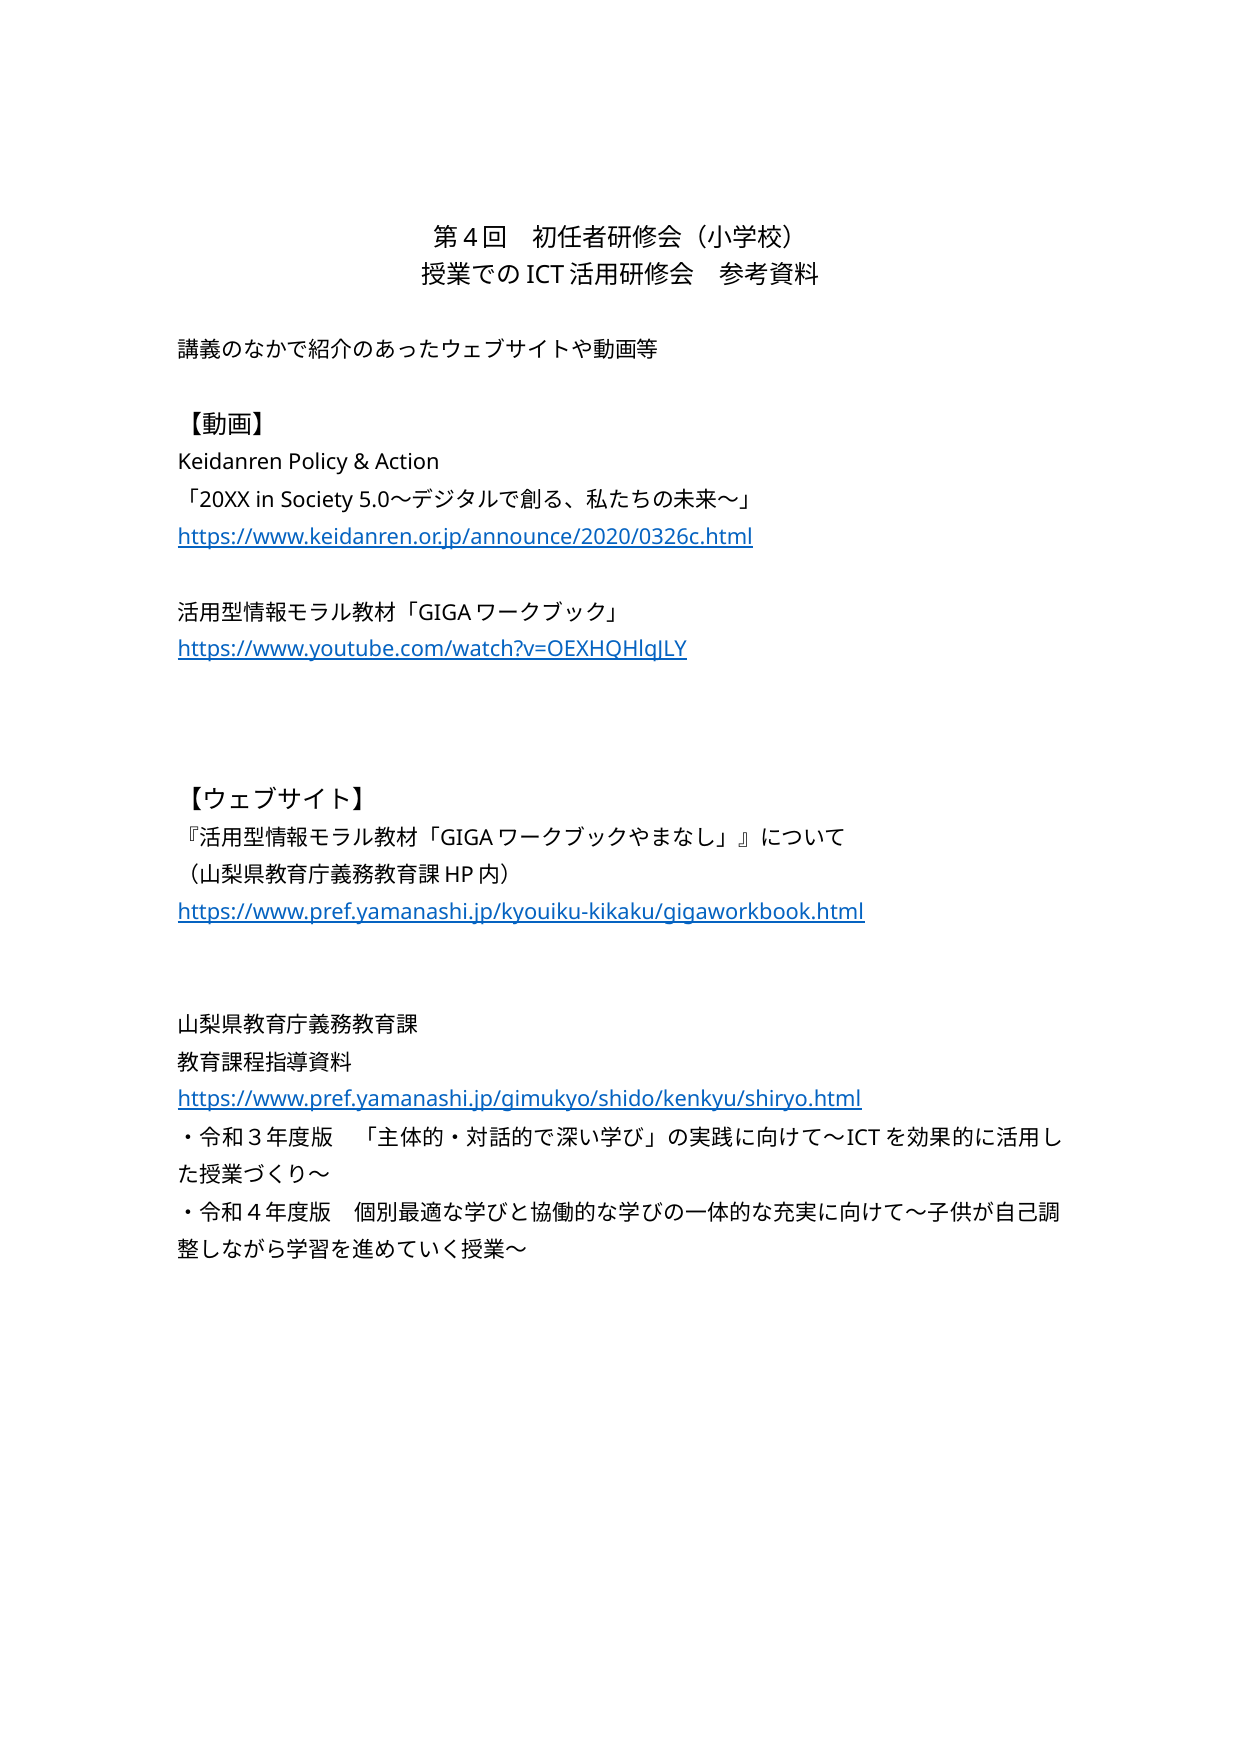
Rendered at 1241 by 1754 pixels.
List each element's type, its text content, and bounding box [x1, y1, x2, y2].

text 「20XX in Society 5.0～デジタルで創る、私たちの未来～」 [177, 479, 1063, 517]
text （山梨県教育庁義務教育課HP内） [177, 854, 1063, 892]
text https://www.keidanren.or.jp/announce/2020/0326c.html [177, 517, 1063, 554]
text 『活用型情報モラル教材「GIGAワークブックやまなし」』について [177, 817, 1063, 854]
text 山梨県教育庁義務教育課 [177, 1004, 1063, 1042]
text 第4回 初任者研修会（小学校） [177, 217, 1063, 254]
text https://www.pref.yamanashi.jp/kyouiku-kikaku/gigaworkbook.html [177, 892, 1063, 929]
text Keidanren Policy & Action [177, 442, 1063, 479]
text 講義のなかで紹介のあったウェブサイトや動画等 [177, 329, 1063, 367]
text https://www.pref.yamanashi.jp/gimukyo/shido/kenkyu/shiryo.html [177, 1079, 1063, 1117]
text ・令和３年度版 「主体的・対話的で深い学び」の実践に向けて～ICTを効果的に活用した授業づくり～ [177, 1117, 1063, 1192]
text 【動画】 [177, 404, 1063, 442]
text 【ウェブサイト】 [177, 779, 1063, 817]
text 授業でのICT活用研修会 参考資料 [177, 254, 1063, 292]
text https://www.youtube.com/watch?v=OEXHQHlqJLY [177, 629, 1063, 667]
text ・令和４年度版 個別最適な学びと協働的な学びの一体的な充実に向けて～子供が自己調整しながら学習を進めていく授業～ [177, 1192, 1063, 1267]
text 活用型情報モラル教材「GIGAワークブック」 [177, 592, 1063, 629]
text 教育課程指導資料 [177, 1042, 1063, 1079]
